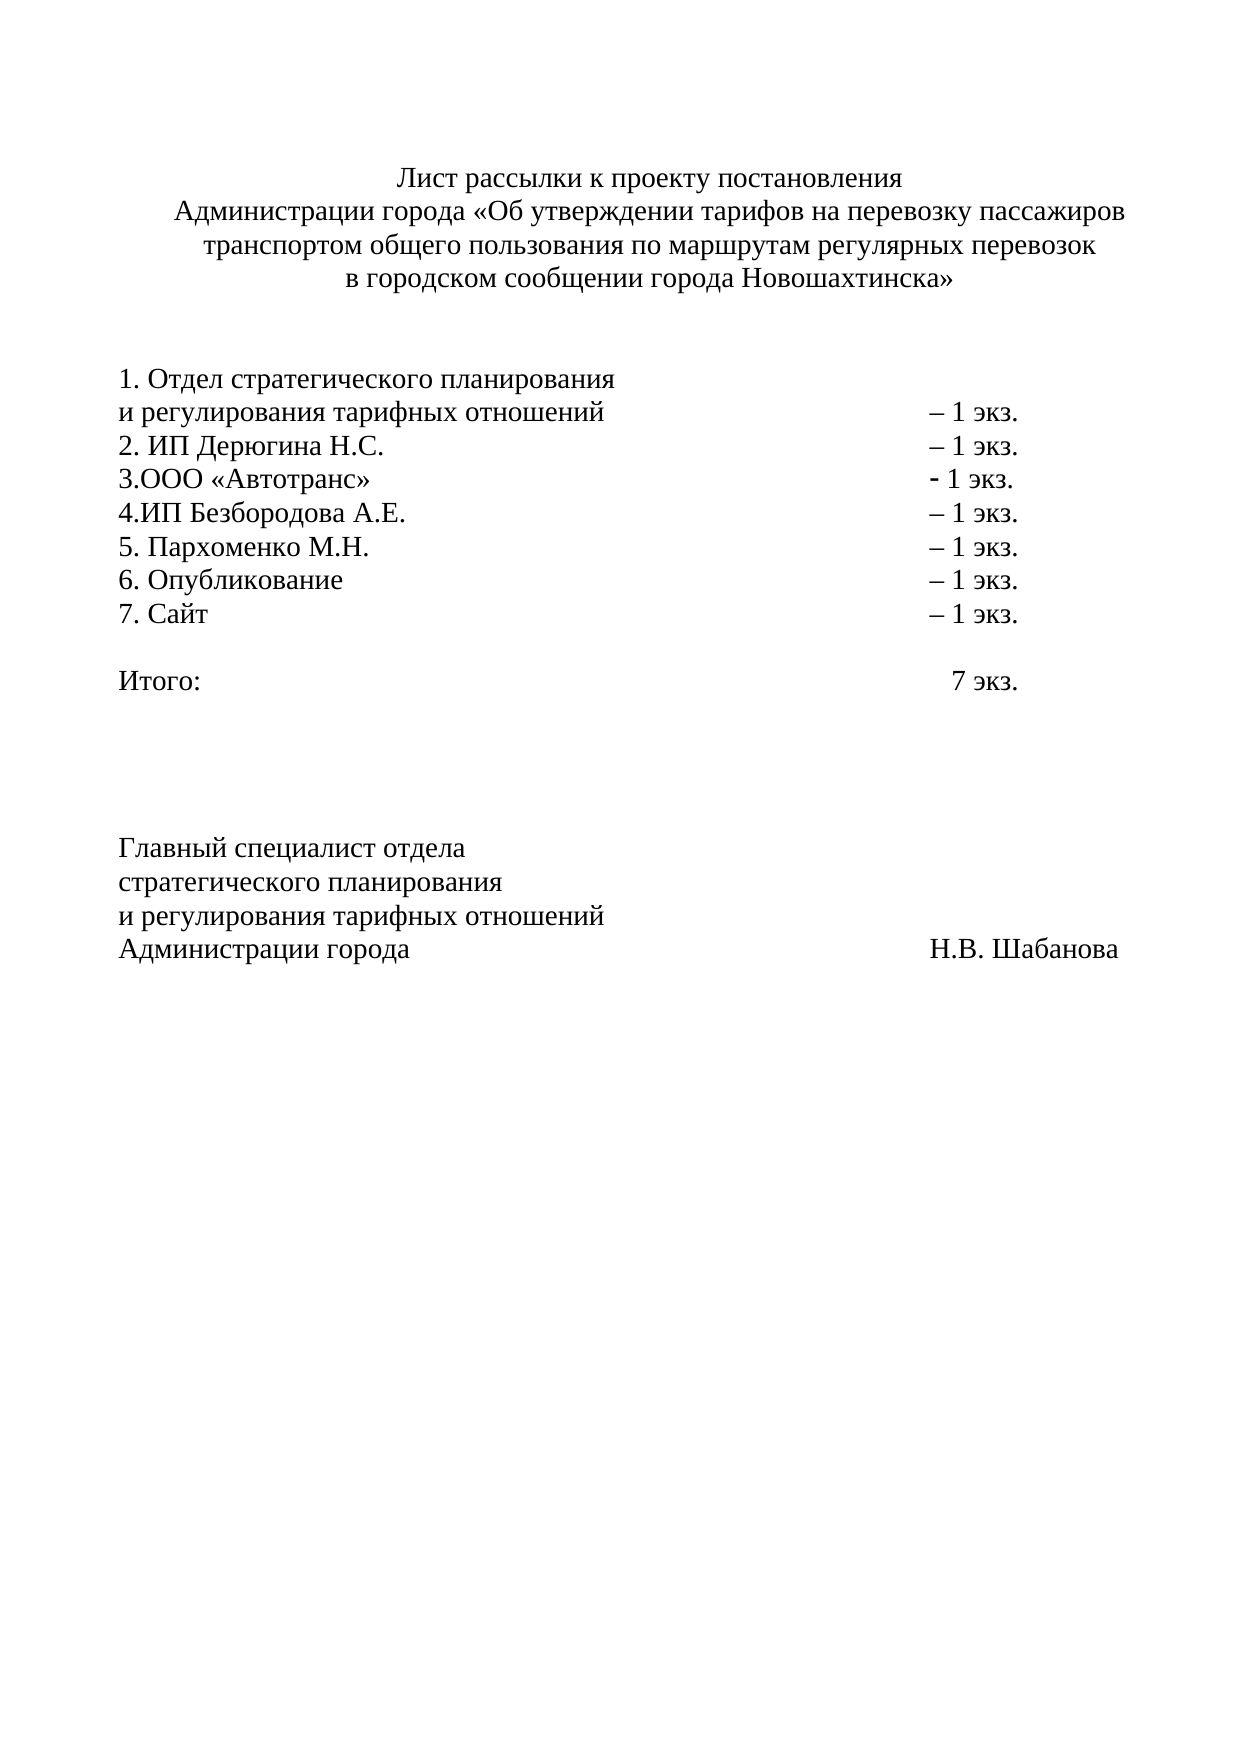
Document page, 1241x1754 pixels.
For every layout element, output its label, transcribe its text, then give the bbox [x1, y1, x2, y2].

text Лист рассылки к проекту постановления [118, 160, 1181, 193]
text Администрации города Н.В. Шабанова [118, 931, 1181, 965]
text 6. Опубликование – 1 экз. [118, 562, 1181, 596]
text 5. Пархоменко М.Н. – 1 экз. [118, 529, 1181, 562]
text 3.ООО «Автотранс» 1 экз. [118, 462, 1181, 495]
text 4.ИП Безбородова А.Е. – 1 экз. [118, 495, 1181, 529]
text стратегического планирования [118, 864, 1181, 898]
text и регулирования тарифных отношений [118, 898, 1181, 931]
text 2. ИП Дерюгина Н.С. – 1 экз. [118, 428, 1181, 462]
text 1. Отдел стратегического планирования [118, 361, 1181, 394]
text и регулирования тарифных отношений – 1 экз. [118, 394, 1181, 428]
text 7. Сайт – 1 экз. [118, 596, 1181, 629]
text в городском сообщении города Новошахтинска» [118, 260, 1181, 294]
text Администрации города «Об утверждении тарифов на перевозку пассажиров транспортом общего пользования по маршрутам регулярных перевозок [118, 193, 1181, 260]
text Итого: 7 экз. [118, 663, 1181, 696]
text Главный специалист отдела [118, 831, 1181, 864]
